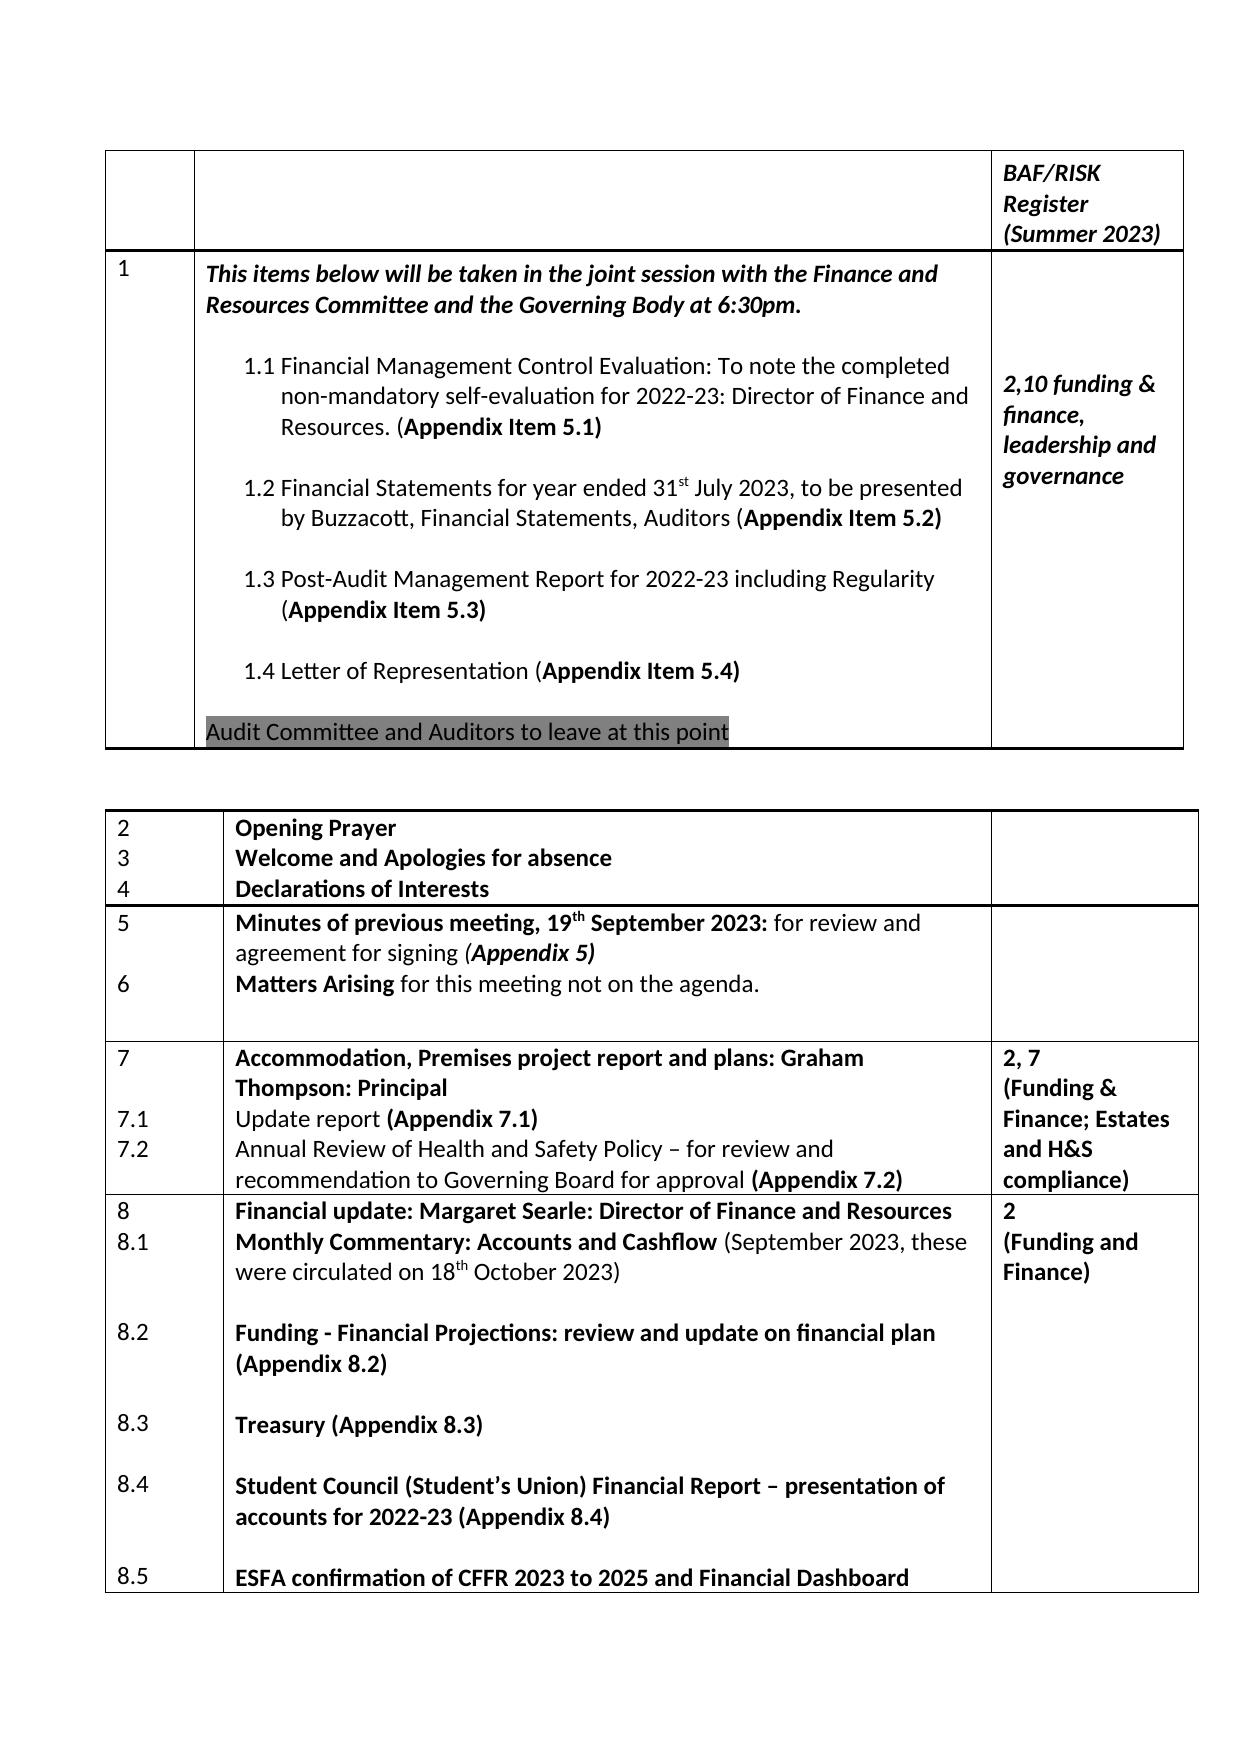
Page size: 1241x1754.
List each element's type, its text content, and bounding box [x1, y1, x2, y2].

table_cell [224, 1195, 991, 1592]
table_header BAF/RISK Register (Summer 2023) [992, 151, 1183, 249]
table_header [195, 151, 991, 249]
table_header 2 3 4 [106, 812, 223, 903]
table_header [106, 151, 194, 249]
table_cell Accommodation, Premises project report and plans: Graham Thompson: Principal Update report (Appendix 7.1) Annual Review of Health and Safety Policy – for review and recommendation to Governing Board for approval (Appendix 7.2) [224, 1042, 991, 1194]
table_cell 2,10 funding & finance, leadership and governance [992, 252, 1183, 747]
table_cell 1 [106, 252, 194, 747]
table_cell 2, 7 (Funding & Finance; Estates and H&S compliance) [992, 1042, 1198, 1194]
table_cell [106, 1195, 223, 1592]
table_cell [992, 907, 1198, 1041]
table_cell Minutes of previous meeting, 19th September 2023: for review and agreement for signing (Appendix 5) Matters Arising for this meeting not on the agenda. [224, 907, 991, 1041]
table_cell 5 6 [106, 907, 223, 1041]
table_cell 7 7.1 7.2 [106, 1042, 223, 1194]
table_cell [992, 1195, 1198, 1592]
table_header [992, 812, 1198, 903]
table_header Opening Prayer Welcome and Apologies for absence Declarations of Interests [224, 812, 991, 903]
table_cell This items below will be taken in the joint session with the Finance and Resources Committee and the Governing Body at 6:30pm. Financial Management Control Evaluation: To note the completed non-mandatory self-evaluation for 2022-23: Director of Finance and Resources. (Appendix Item 5.1) Financial Statements for year ended 31st July 2023, to be presented by Buzzacott, Financial Statements, Auditors (Appendix Item 5.2) Post-Audit Management Report for 2022-23 including Regularity (Appendix Item 5.3) Letter of Representation (Appendix Item 5.4) Audit Committee and Auditors to leave at this point [195, 252, 991, 747]
